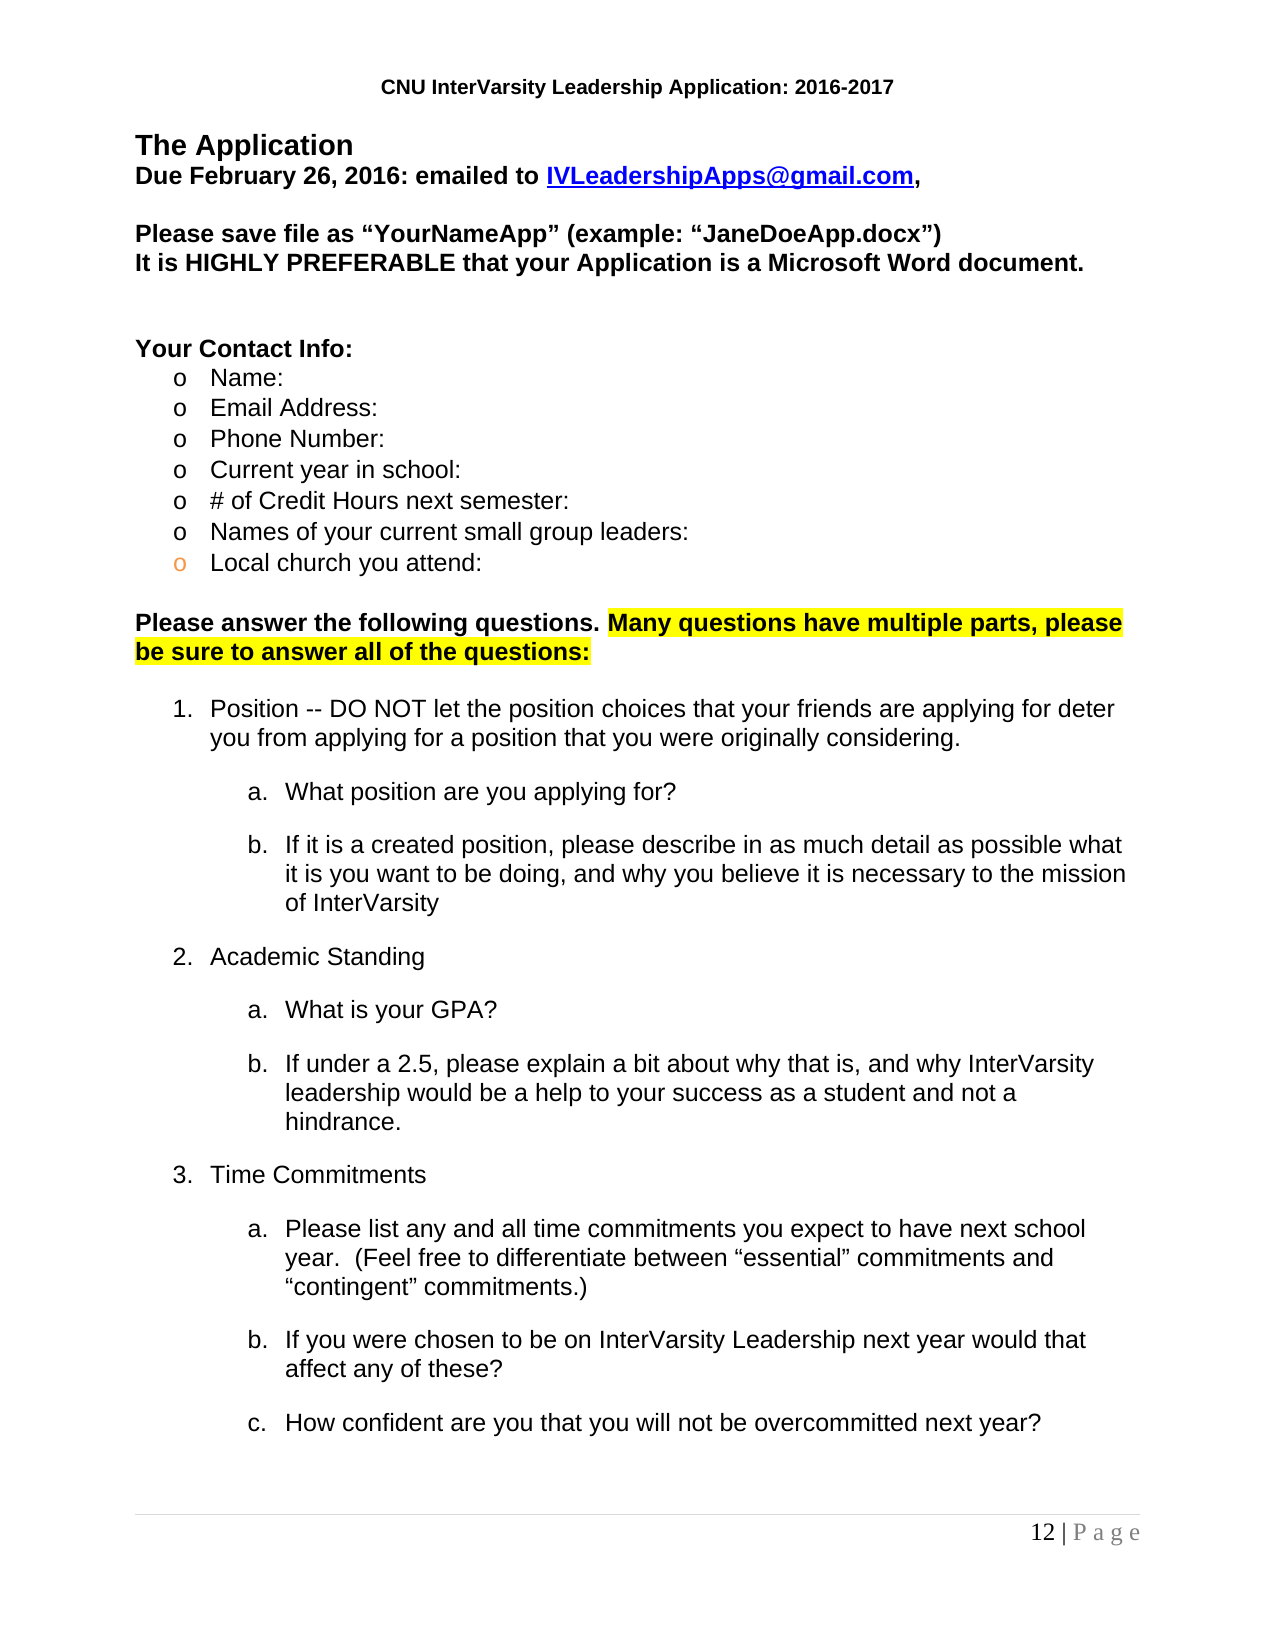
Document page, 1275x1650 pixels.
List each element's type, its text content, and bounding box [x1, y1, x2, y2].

list How confident are you that you will not be overcommitted next year? [247, 1408, 1140, 1437]
text The Application [135, 128, 1140, 161]
text Due February 26, 2016: emailed to IVLeadershipApps@gmail.com, [135, 161, 1140, 190]
list Local church you attend: [172, 548, 1140, 579]
list Please list any and all time commitments you expect to have next school year. (Feel free to differentiate between “essential” commitments and “contingent” commitments.) [247, 1214, 1140, 1300]
text Please save file as “YourNameApp” (example: “JaneDoeApp.docx”) [135, 219, 1140, 247]
list What position are you applying for? [247, 777, 1140, 805]
list Academic Standing [172, 942, 1140, 970]
list Email Address: [172, 393, 1140, 424]
list If you were chosen to be on InterVarsity Leadership next year would that affect any of these? [247, 1325, 1140, 1383]
list Phone Number: [172, 424, 1140, 455]
list If under a 2.5, please explain a bit about why that is, and why InterVarsity leadership would be a help to your success as a student and not a hindrance. [247, 1049, 1140, 1135]
list Position -- DO NOT let the position choices that your friends are applying for deter you from applying for a position that you were originally considering. [172, 694, 1140, 752]
list Current year in school: [172, 455, 1140, 486]
list # of Credit Hours next semester: [172, 486, 1140, 517]
text Your Contact Info: [135, 334, 1140, 362]
list If it is a created position, please describe in as much detail as possible what it is you want to be doing, and why you believe it is necessary to the mission of InterVarsity [247, 830, 1140, 917]
list Time Commitments [172, 1160, 1140, 1189]
list Names of your current small group leaders: [172, 517, 1140, 548]
list What is your GPA? [247, 995, 1140, 1024]
list Name: [172, 362, 1140, 393]
text Please answer the following questions. Many questions have multiple parts, please be sure to answer all of the questions: [135, 608, 1140, 665]
text It is HIGHLY PREFERABLE that your Application is a Microsoft Word document. [135, 247, 1140, 276]
